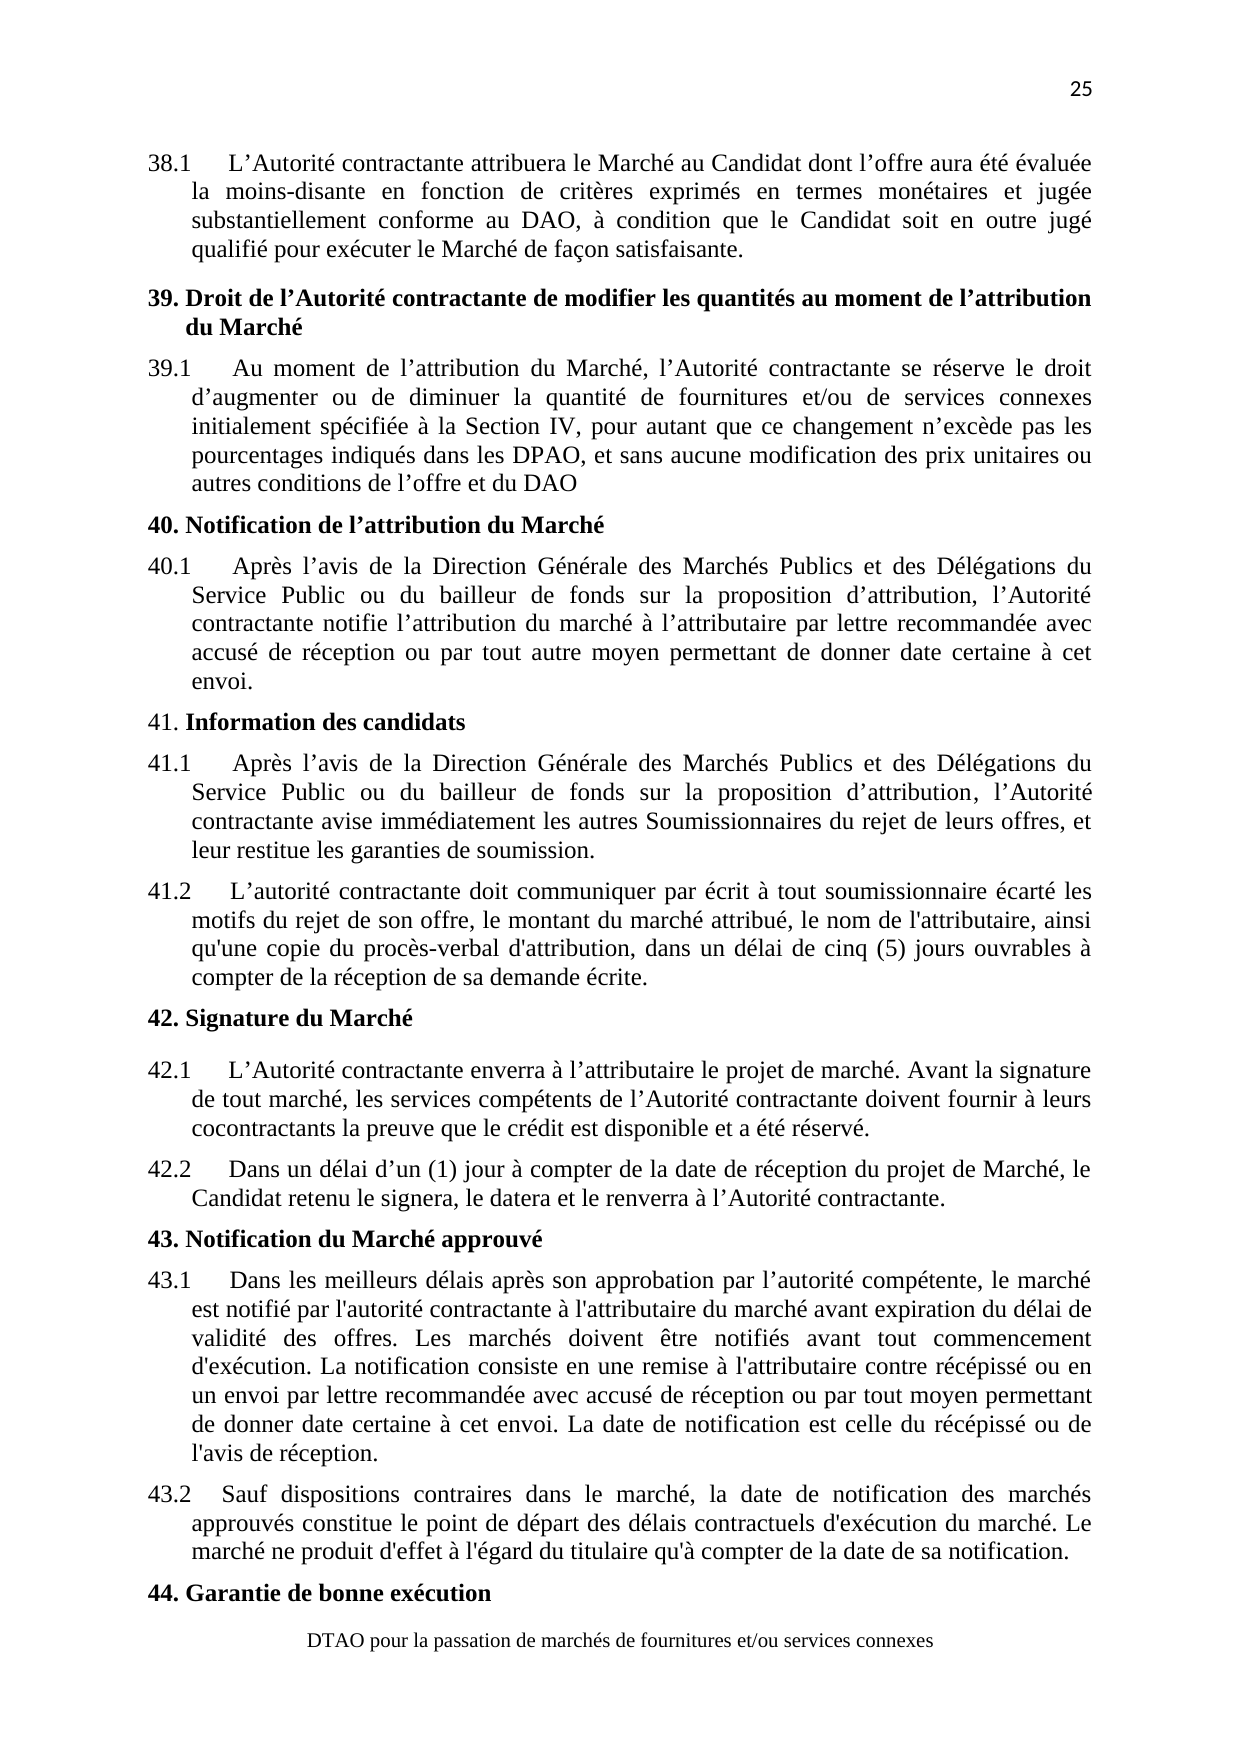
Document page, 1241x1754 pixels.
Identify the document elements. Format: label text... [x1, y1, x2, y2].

list Après l’avis de la Direction Générale des Marchés Publics et des Délégations du Service Public ou du bailleur de fonds sur la proposition d’attribution, l’Autorité contractante avise immédiatement les autres Soumissionnaires du rejet de leurs offres, et leur restitue les garanties de soumission. [148, 748, 1093, 863]
text Droit de l’Autorité contractante de modifier les quantités au moment de l’attribution du Marché [148, 283, 1093, 341]
list Dans les meilleurs délais après son approbation par l’autorité compétente, le marché est notifié par l'autorité contractante à l'attributaire du marché avant expiration du délai de validité des offres. Les marchés doivent être notifiés avant tout commencement d'exécution. La notification consiste en une remise à l'attributaire contre récépissé ou en un envoi par lettre recommandée avec accusé de réception ou par tout moyen permettant de donner date certaine à cet envoi. La date de notification est celle du récépissé ou de l'avis de réception. [148, 1265, 1093, 1466]
text Garantie de bonne exécution [148, 1578, 1093, 1606]
list L’Autorité contractante attribuera le Marché au Candidat dont l’offre aura été évaluée la moins-disante en fonction de critères exprimés en termes monétaires et jugée substantiellement conforme au DAO, à condition que le Candidat soit en outre jugé qualifié pour exécuter le Marché de façon satisfaisante. [148, 148, 1093, 263]
text Signature du Marché [148, 1003, 1093, 1032]
list L’autorité contractante doit communiquer par écrit à tout soumissionnaire écarté les motifs du rejet de son offre, le montant du marché attribué, le nom de l'attributaire, ainsi qu'une copie du procès-verbal d'attribution, dans un délai de cinq (5) jours ouvrables à compter de la réception de sa demande écrite. [148, 876, 1093, 991]
text Information des candidats [148, 707, 1093, 736]
text Notification du Marché approuvé [148, 1224, 1093, 1253]
list L’Autorité contractante enverra à l’attributaire le projet de marché. Avant la signature de tout marché, les services compétents de l’Autorité contractante doivent fournir à leurs cocontractants la preuve que le crédit est disponible et a été réservé. [148, 1055, 1093, 1141]
list Après l’avis de la Direction Générale des Marchés Publics et des Délégations du Service Public ou du bailleur de fonds sur la proposition d’attribution, l’Autorité contractante notifie l’attribution du marché à l’attributaire par lettre recommandée avec accusé de réception ou par tout autre moyen permettant de donner date certaine à cet envoi. [148, 551, 1093, 695]
list Au moment de l’attribution du Marché, l’Autorité contractante se réserve le droit d’augmenter ou de diminuer la quantité de fournitures et/ou de services connexes initialement spécifiée à la Section IV, pour autant que ce changement n’excède pas les pourcentages indiqués dans les DPAO, et sans aucune modification des prix unitaires ou autres conditions de l’offre et du DAO [148, 353, 1093, 497]
text Notification de l’attribution du Marché [148, 510, 1093, 538]
list Sauf dispositions contraires dans le marché, la date de notification des marchés approuvés constitue le point de départ des délais contractuels d'exécution du marché. Le marché ne produit d'effet à l'égard du titulaire qu'à compter de la date de sa notification. [148, 1479, 1093, 1565]
list Dans un délai d’un (1) jour à compter de la date de réception du projet de Marché, le Candidat retenu le signera, le datera et le renverra à l’Autorité contractante. [148, 1154, 1093, 1211]
